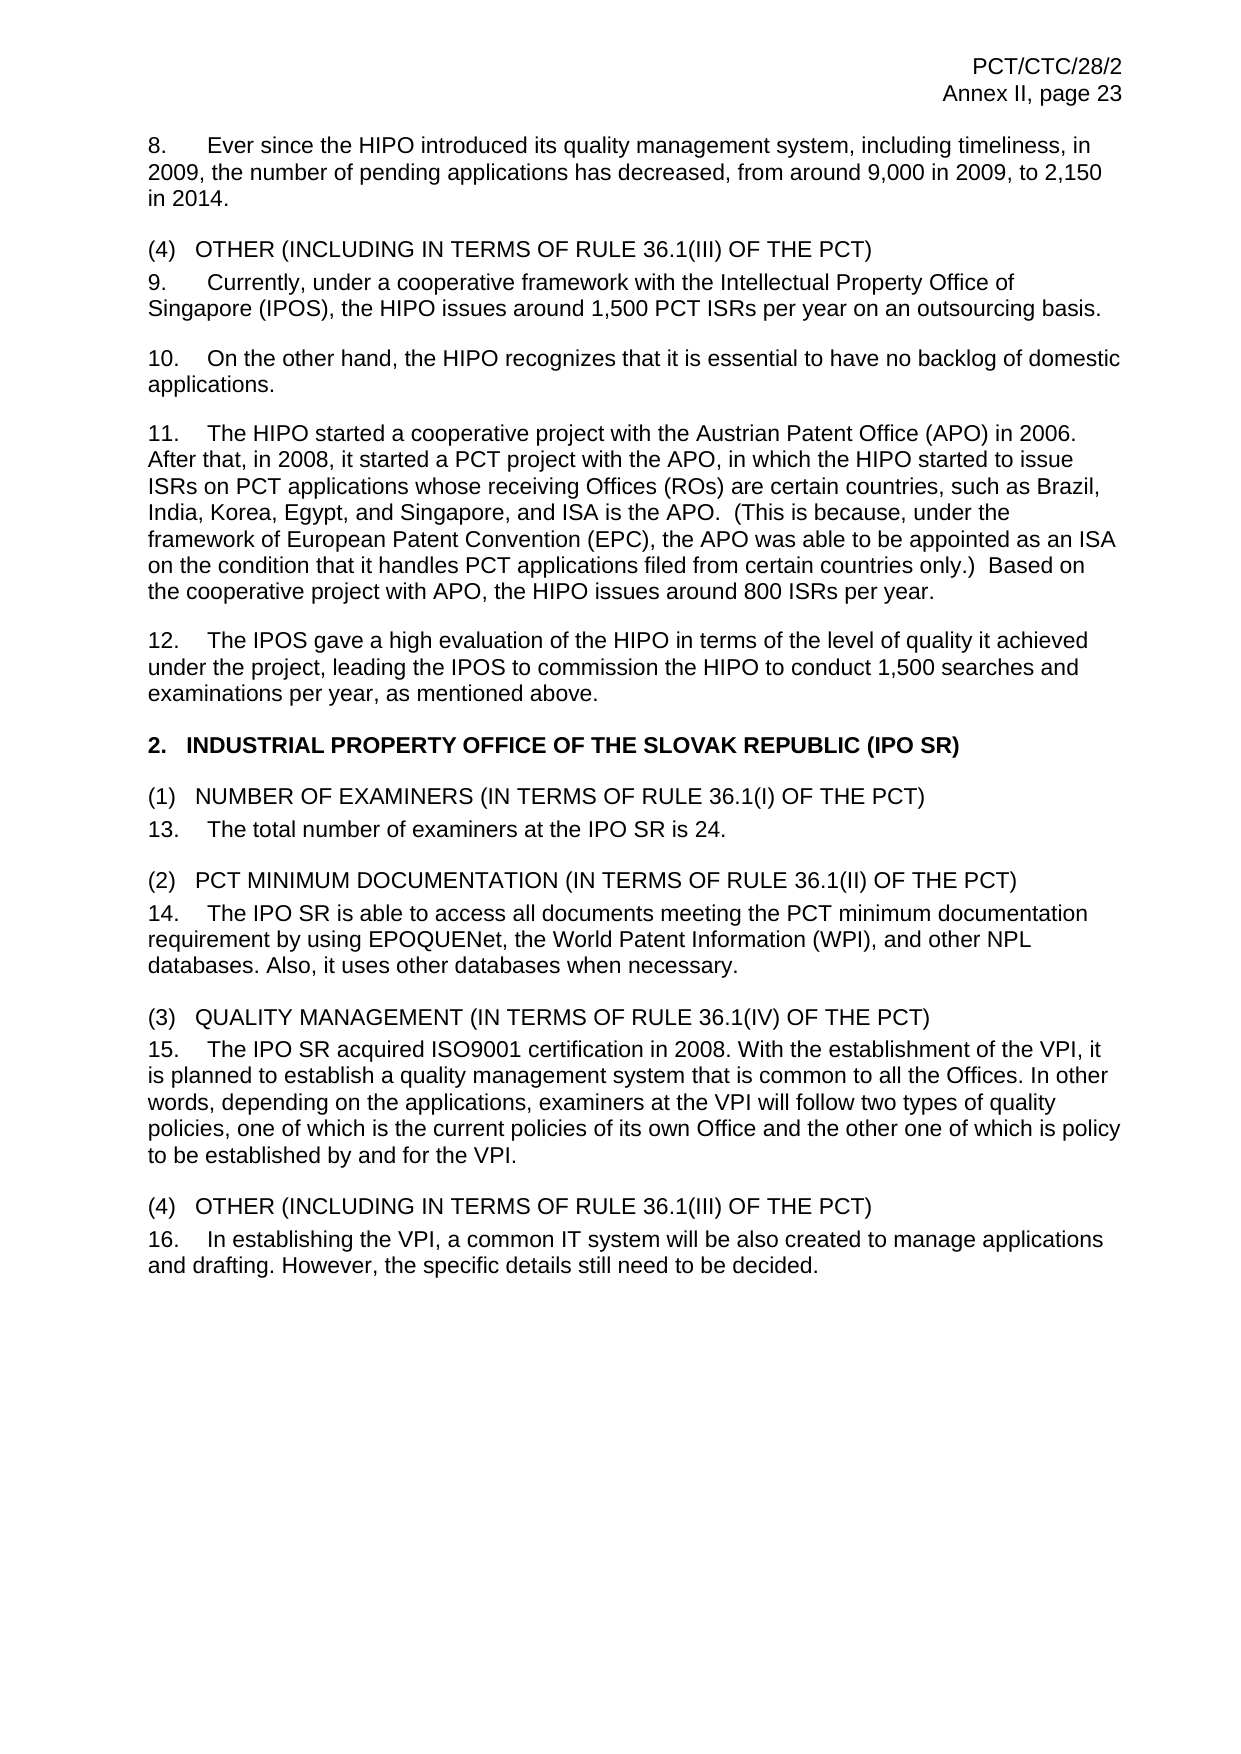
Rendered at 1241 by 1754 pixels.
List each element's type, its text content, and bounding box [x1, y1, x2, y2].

subtitle (1) Number of examiners (in terms of Rule 36.1(i) of the PCT) [148, 783, 1122, 809]
subtitle (4) Other (including in terms of Rule 36.1(iii) of the PCT) [148, 1193, 1122, 1219]
text The IPO SR is able to access all documents meeting the PCT minimum documentation requirement by using EPOQUENet, the World Patent Information (WPI), and other NPL databases. Also, it uses other databases when necessary. [148, 899, 1122, 978]
text The IPO SR acquired ISO9001 certification in 2008. With the establishment of the VPI, it is planned to establish a quality management system that is common to all the Offices. In other words, depending on the applications, examiners at the VPI will follow two types of quality policies, one of which is the current policies of its own Office and the other one of which is policy to be established by and for the VPI. [148, 1036, 1122, 1168]
subtitle (2) PCT minimum documentation (in terms of Rule 36.1(ii) of the PCT) [148, 867, 1122, 893]
text In establishing the VPI, a common IT system will be also created to manage applications and drafting. However, the specific details still need to be decided. [148, 1226, 1122, 1278]
text Currently, under a cooperative framework with the Intellectual Property Office of Singapore (IPOS), the HIPO issues around 1,500 PCT ISRs per year on an outsourcing basis. [148, 269, 1122, 322]
text Ever since the HIPO introduced its quality management system, including timeliness, in 2009, the number of pending applications has decreased, from around 9,000 in 2009, to 2,150 in 2014. [148, 132, 1122, 211]
text The HIPO started a cooperative project with the Austrian Patent Office (APO) in 2006. After that, in 2008, it started a PCT project with the APO, in which the HIPO started to issue ISRs on PCT applications whose receiving Offices (ROs) are certain countries, such as Brazil, India, Korea, Egypt, and Singapore, and ISA is the APO. (This is because, under the framework of European Patent Convention (EPC), the APO was able to be appointed as an ISA on the condition that it handles PCT applications filed from certain countries only.) Based on the cooperative project with APO, the HIPO issues around 800 ISRs per year. [148, 420, 1122, 604]
text The total number of examiners at the IPO SR is 24. [148, 816, 1122, 842]
text The IPOS gave a high evaluation of the HIPO in terms of the level of quality it achieved under the project, leading the IPOS to commission the HIPO to conduct 1,500 searches and examinations per year, as mentioned above. [148, 627, 1122, 707]
subtitle 2. Industrial Property Office of the Slovak Republic (IPO SR) [148, 732, 1122, 758]
subtitle (4) Other (including in terms of Rule 36.1(iii) of the PCT) [148, 236, 1122, 263]
subtitle (3) Quality management (in terms of Rule 36.1(iv) of the PCT) [148, 1003, 1122, 1030]
text On the other hand, the HIPO recognizes that it is essential to have no backlog of domestic applications. [148, 344, 1122, 397]
